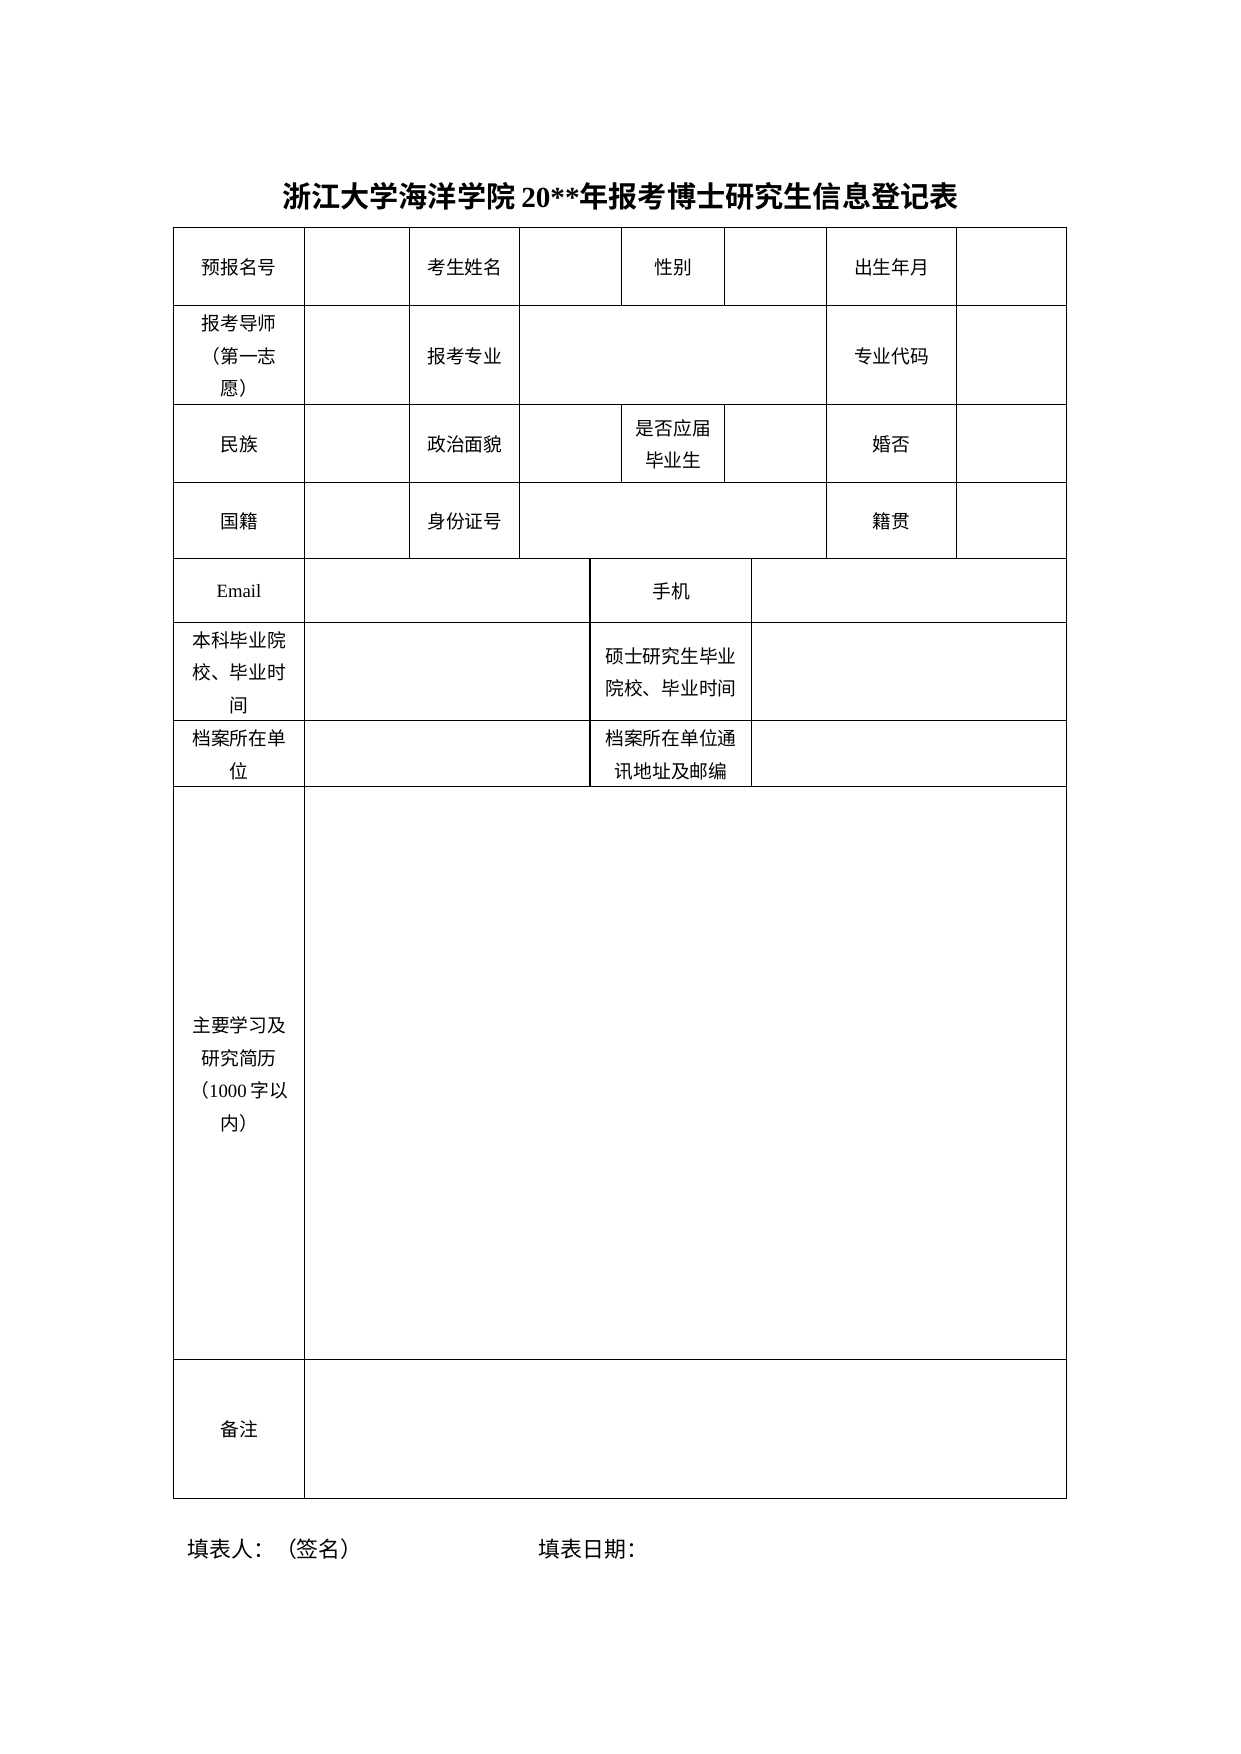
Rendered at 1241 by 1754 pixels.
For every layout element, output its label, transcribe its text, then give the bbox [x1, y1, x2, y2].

table_cell 报考导师 （第一志愿） [174, 306, 304, 404]
table_cell [305, 787, 1066, 1359]
table_header 考生姓名 [410, 228, 519, 305]
table_cell Email [174, 559, 304, 622]
table_cell 民族 [174, 405, 304, 482]
table_cell 本科毕业院校、毕业时间 [174, 623, 304, 720]
table_cell 婚否 [827, 405, 956, 482]
table_cell [957, 306, 1066, 404]
table_cell [725, 405, 826, 482]
table_cell 档案所在单位通讯地址及邮编 [591, 721, 751, 786]
table_cell 硕士研究生毕业院校、毕业时间 [591, 623, 751, 720]
table_cell 报考专业 [410, 306, 519, 404]
table_cell [305, 483, 409, 558]
table_cell 籍贯 [827, 483, 956, 558]
table_cell [520, 306, 826, 404]
table_cell [752, 721, 1066, 786]
table_cell 政治面貌 [410, 405, 519, 482]
table_cell [752, 559, 1066, 622]
text 浙江大学海洋学院20**年报考博士研究生信息登记表 [187, 162, 1053, 227]
table_cell [957, 483, 1066, 558]
table_header 性别 [622, 228, 724, 305]
table_cell [305, 623, 589, 720]
table_cell [305, 721, 589, 786]
table_cell [305, 559, 589, 622]
table_cell 备注 [174, 1360, 304, 1498]
table_cell 身份证号 [410, 483, 519, 558]
table_cell [520, 405, 621, 482]
table_header [957, 228, 1066, 305]
table_cell [305, 306, 409, 404]
table_cell [305, 405, 409, 482]
table_cell [752, 623, 1066, 720]
table_cell 是否应届毕业生 [622, 405, 724, 482]
table_cell 专业代码 [827, 306, 956, 404]
table_cell [957, 405, 1066, 482]
table_header [725, 228, 826, 305]
table_cell 手机 [591, 559, 751, 622]
table_cell 国籍 [174, 483, 304, 558]
table_cell [305, 1360, 1066, 1498]
table_header [520, 228, 621, 305]
text 填表人：（签名） 填表日期： [187, 1531, 1053, 1564]
table_header [305, 228, 409, 305]
table_cell 主要学习及研究简历（1000字以内） [174, 787, 304, 1359]
table_cell [520, 483, 826, 558]
table_header 出生年月 [827, 228, 956, 305]
table_header 预报名号 [174, 228, 304, 305]
table_cell 档案所在单位 [174, 721, 304, 786]
